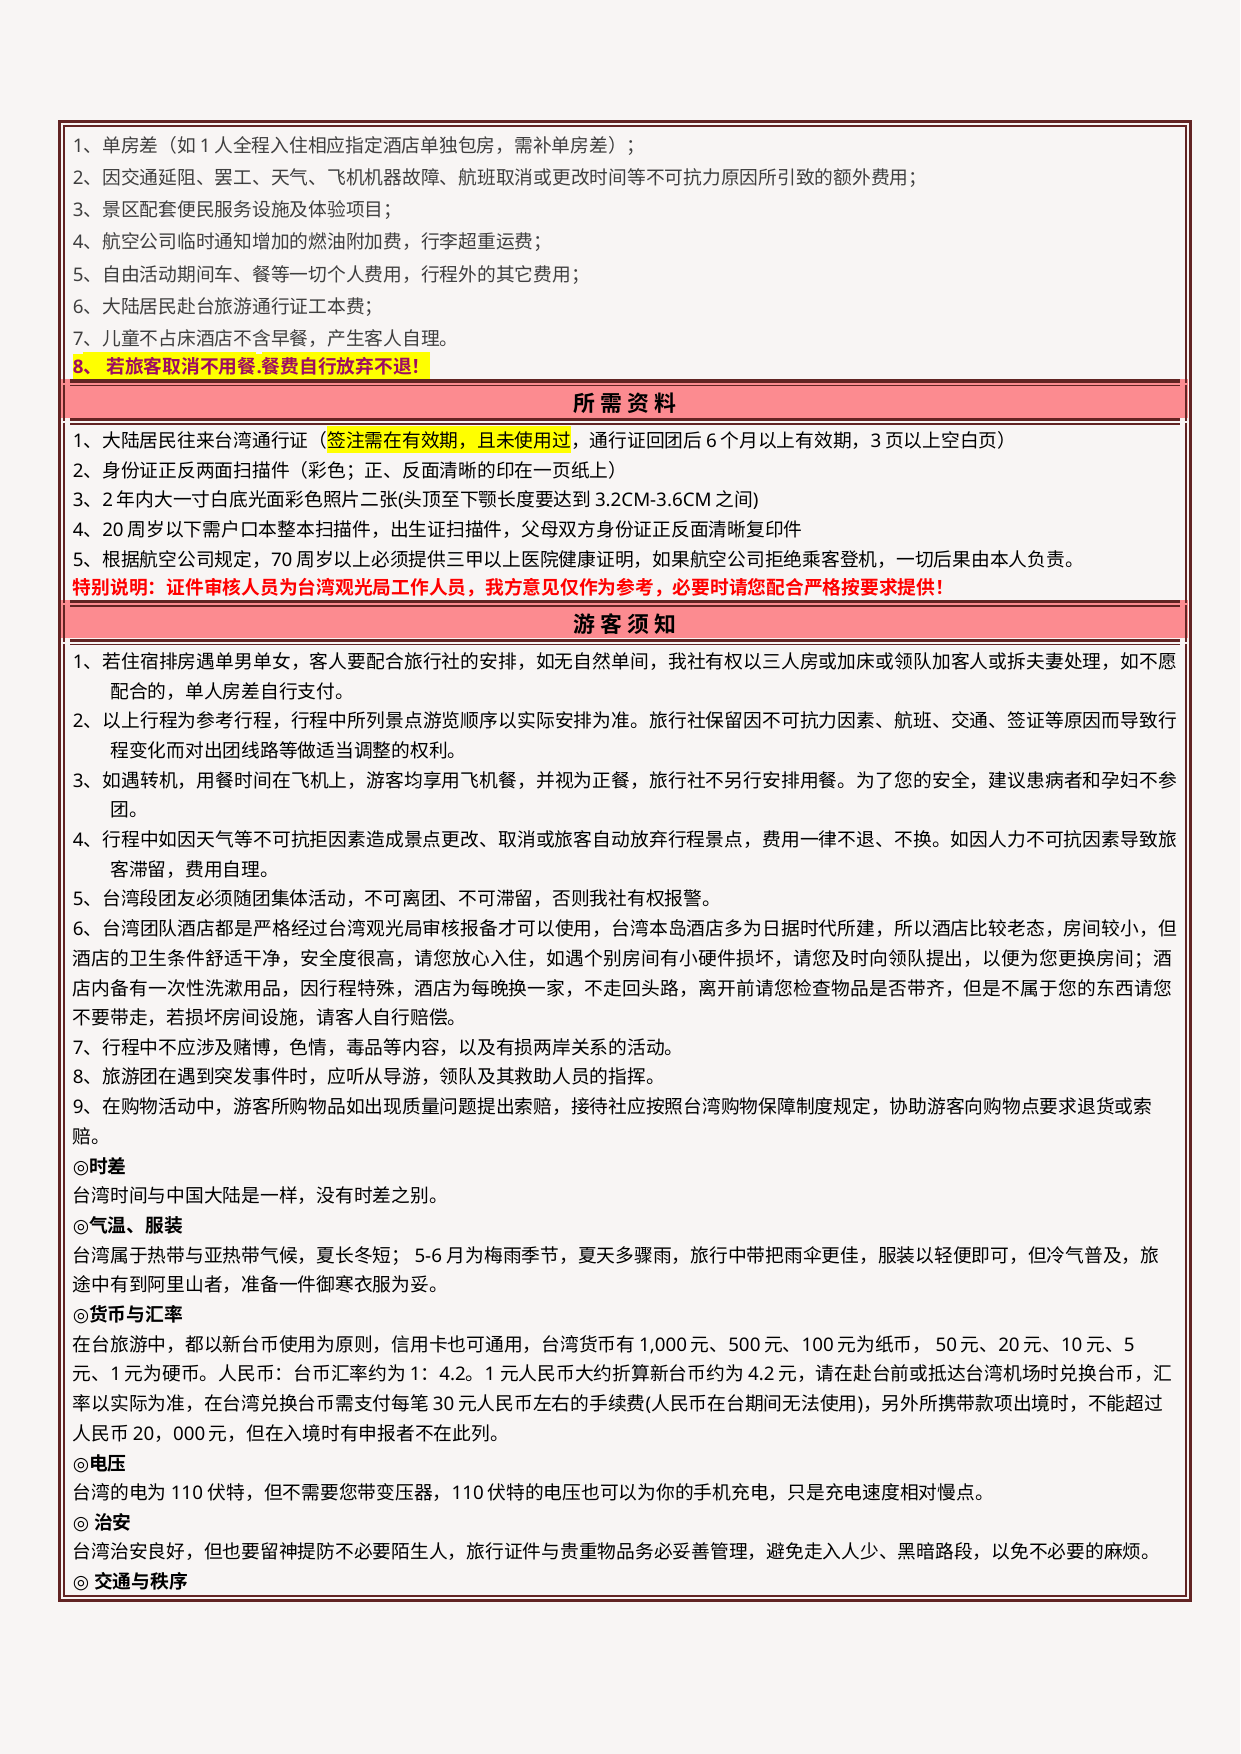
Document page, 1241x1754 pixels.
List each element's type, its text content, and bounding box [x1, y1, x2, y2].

table_cell 1、单房差（如1人全程入住相应指定酒店单独包房，需补单房差）； 2、因交通延阻、罢工、天气、飞机机器故障、航班取消或更改时间等不可抗力原因所引致的额外费用； 3、景区配套便民服务设施及体验项目； 4、航空公司临时通知增加的燃油附加费，行李超重运费； 5、自由活动期间车、餐等一切个人费用，行程外的其它费用； 6、大陆居民赴台旅游通行证工本费； 7、儿童不占床酒店不含早餐，产生客人自理。 8、 若旅客取消不用餐.餐费自行放弃不退！ [65, 127, 1185, 379]
table_cell 所 需 资 料 [61, 379, 1188, 418]
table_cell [61, 639, 1188, 1595]
table_cell 1、大陆居民往来台湾通行证（签注需在有效期，且未使用过，通行证回团后6个月以上有效期，3页以上空白页） 2、身份证正反两面扫描件（彩色；正、反面清晰的印在一页纸上） 3、2年内大一寸白底光面彩色照片二张(头顶至下颚长度要达到3.2CM-3.6CM之间) 4、20周岁以下需户口本整本扫描件，出生证扫描件，父母双方身份证正反面清晰复印件 5、根据航空公司规定，70周岁以上必须提供三甲以上医院健康证明，如果航空公司拒绝乘客登机，一切后果由本人负责。 特别说明：证件审核人员为台湾观光局工作人员，我方意见仅作为参考，必要时请您配合严格按要求提供！ [61, 418, 1188, 600]
table_cell 游 客 须 知 [61, 600, 1188, 638]
